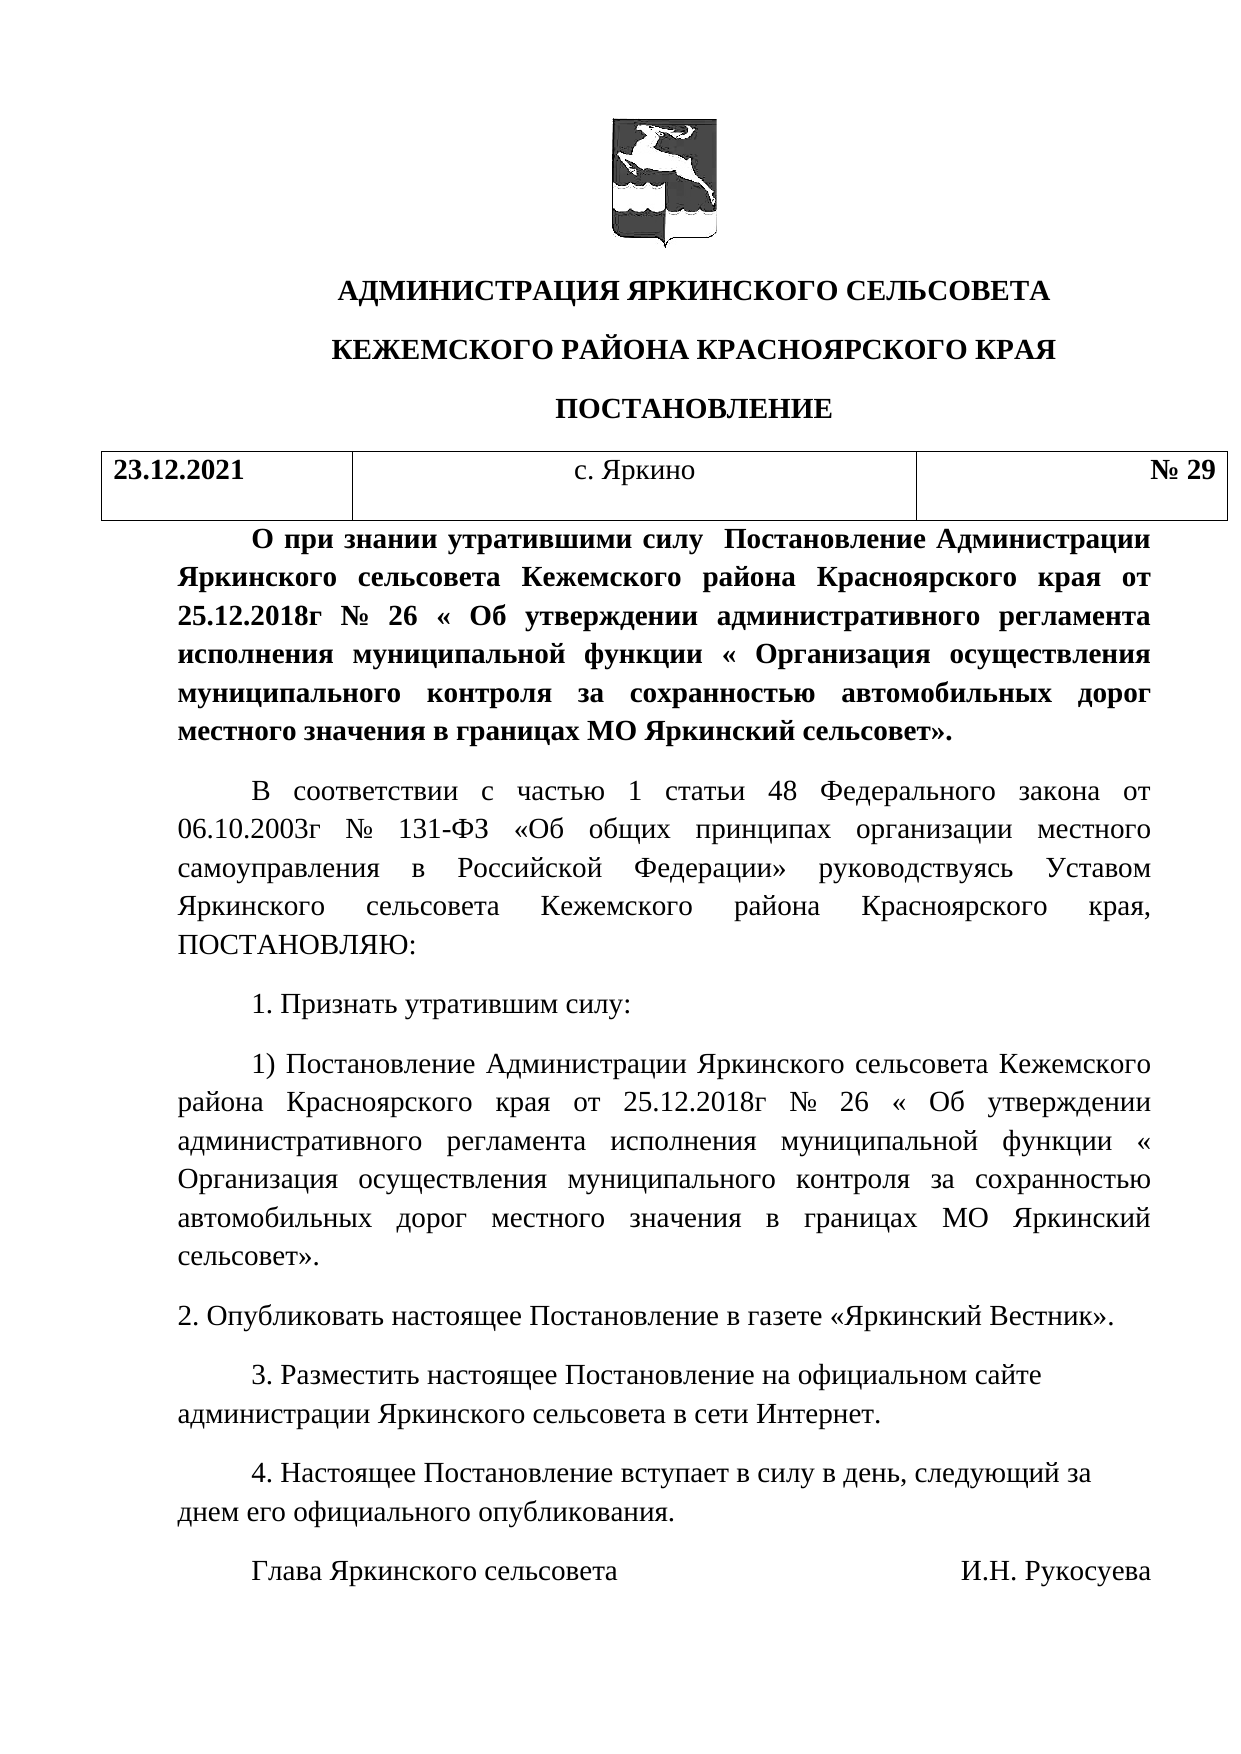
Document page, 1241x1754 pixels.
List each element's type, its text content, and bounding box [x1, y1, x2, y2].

text 4. Настоящее Постановление вступает в силу в день, следующий за днем его официального опубликования. [177, 1455, 1152, 1527]
picture [612, 118, 717, 248]
text О при знании утратившими силу Постановление Администрации Яркинского сельсовета Кежемского района Красноярского края от 25.12.2018г № 26 « Об утверждении административного регламента исполнения муниципальной функции « Организация осуществления муниципального контроля за сохранностью автомобильных дорог местного значения в границах МО Яркинский сельсовет». [177, 521, 1152, 747]
table_header 23.12.2021 [102, 452, 352, 520]
text 1) Постановление Администрации Яркинского сельсовета Кежемского района Красноярского края от 25.12.2018г № 26 « Об утверждении административного регламента исполнения муниципальной функции « Организация осуществления муниципального контроля за сохранностью автомобильных дорог местного значения в границах МО Яркинский сельсовет». [177, 1046, 1152, 1272]
text АДМИНИСТРАЦИЯ ЯРКИНСКОГО СЕЛЬСОВЕТА [177, 273, 1152, 306]
table_header № 29 [917, 452, 1227, 520]
text КЕЖЕМСКОГО РАЙОНА КРАСНОЯРСКОГО КРАЯ [177, 332, 1152, 366]
text 2. Опубликовать настоящее Постановление в газете «Яркинский Вестник». [177, 1298, 1152, 1331]
text В соответствии с частью 1 статьи 48 Федерального закона от 06.10.2003г № 131-ФЗ «Об общих принципах организации местного самоуправления в Российской Федерации» руководствуясь Уставом Яркинского сельсовета Кежемского района Красноярского края, ПОСТАНОВЛЯЮ: [177, 773, 1152, 961]
text Глава Яркинского сельсовета И.Н. Рукосуева [177, 1553, 1152, 1587]
table_header с. Яркино [353, 452, 916, 520]
text ПОСТАНОВЛЕНИЕ [177, 392, 1152, 425]
text 1. Признать утратившим силу: [177, 986, 1152, 1020]
text 3. Разместить настоящее Постановление на официальном сайте администрации Яркинского сельсовета в сети Интернет. [177, 1357, 1152, 1429]
